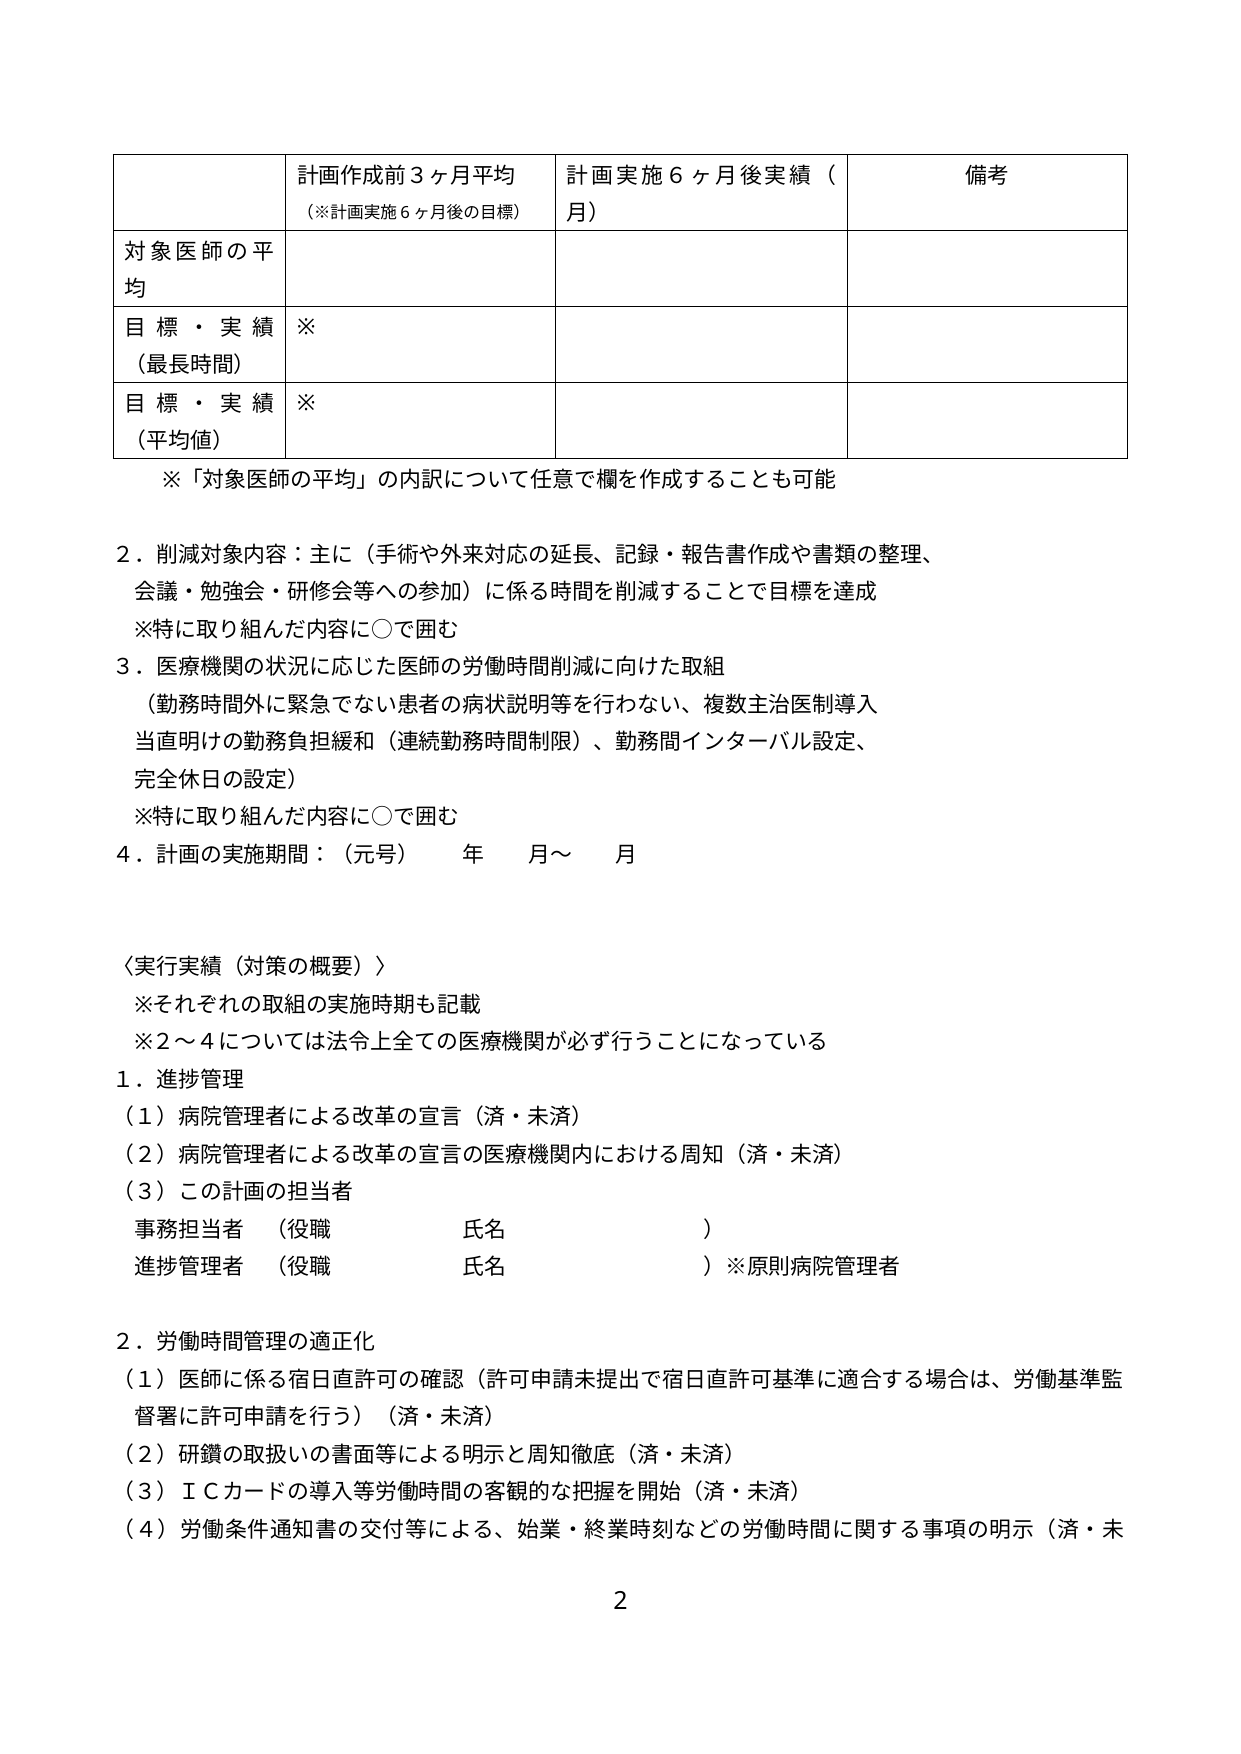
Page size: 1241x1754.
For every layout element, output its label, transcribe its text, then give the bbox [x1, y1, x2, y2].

table_header [114, 155, 285, 230]
table_header 計画作成前３ヶ月平均 （※計画実施6ヶ月後の目標） [286, 155, 555, 230]
text （２）研鑽の取扱いの書面等による明示と周知徹底（済・未済） [112, 1434, 1128, 1471]
table_cell ※ [286, 307, 555, 382]
text ２．労働時間管理の適正化 [112, 1321, 1128, 1359]
table_cell 目標・実績（平均値） [114, 383, 285, 458]
text ２．削減対象内容：主に（手術や外来対応の延長、記録・報告書作成や書類の整理、 [112, 534, 1128, 571]
table_cell [556, 231, 847, 306]
text ４．計画の実施期間：（元号） 年 月～ 月 [112, 834, 1128, 871]
table_cell [848, 231, 1127, 306]
text 完全休日の設定） [112, 759, 1128, 796]
table_header 備考 [848, 155, 1127, 230]
text 進捗管理者 （役職 氏名 ）※原則病院管理者 [112, 1246, 1128, 1284]
text （３）ＩＣカードの導入等労働時間の客観的な把握を開始（済・未済） [112, 1471, 1128, 1509]
text ※特に取り組んだ内容に○で囲む [112, 796, 1128, 834]
text （勤務時間外に緊急でない患者の病状説明等を行わない、複数主治医制導入 [112, 684, 1128, 721]
text ※２～４については法令上全ての医療機関が必ず行うことになっている [112, 1021, 1128, 1059]
text １．進捗管理 [112, 1059, 1128, 1096]
text （２）病院管理者による改革の宣言の医療機関内における周知（済・未済） [112, 1134, 1128, 1171]
table_cell [556, 307, 847, 382]
table_cell [848, 383, 1127, 458]
text ３．医療機関の状況に応じた医師の労働時間削減に向けた取組 [112, 646, 1128, 684]
text （１）病院管理者による改革の宣言（済・未済） [112, 1096, 1128, 1134]
text 事務担当者 （役職 氏名 ） [112, 1209, 1128, 1246]
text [112, 1509, 1128, 1546]
text ※それぞれの取組の実施時期も記載 [112, 984, 1128, 1021]
text （１）医師に係る宿日直許可の確認（許可申請未提出で宿日直許可基準に適合する場合は、労働基準監督署に許可申請を行う）（済・未済） [112, 1359, 1128, 1434]
table_cell 対象医師の平均 [114, 231, 285, 306]
table_header 計画実施６ヶ月後実績（ 月） [556, 155, 847, 230]
table_cell ※ [286, 383, 555, 458]
table_cell [286, 231, 555, 306]
text ※「対象医師の平均」の内訳について任意で欄を作成することも可能 [162, 459, 1128, 496]
table_cell [556, 383, 847, 458]
text 会議・勉強会・研修会等への参加）に係る時間を削減することで目標を達成 [112, 571, 1128, 609]
table_cell 目標・実績（最長時間） [114, 307, 285, 382]
table_cell [848, 307, 1127, 382]
text ※特に取り組んだ内容に○で囲む [112, 609, 1128, 646]
text 当直明けの勤務負担緩和（連続勤務時間制限）、勤務間インターバル設定、 [112, 721, 1128, 759]
text 〈実行実績（対策の概要）〉 [112, 946, 1128, 984]
text （３）この計画の担当者 [112, 1171, 1128, 1209]
